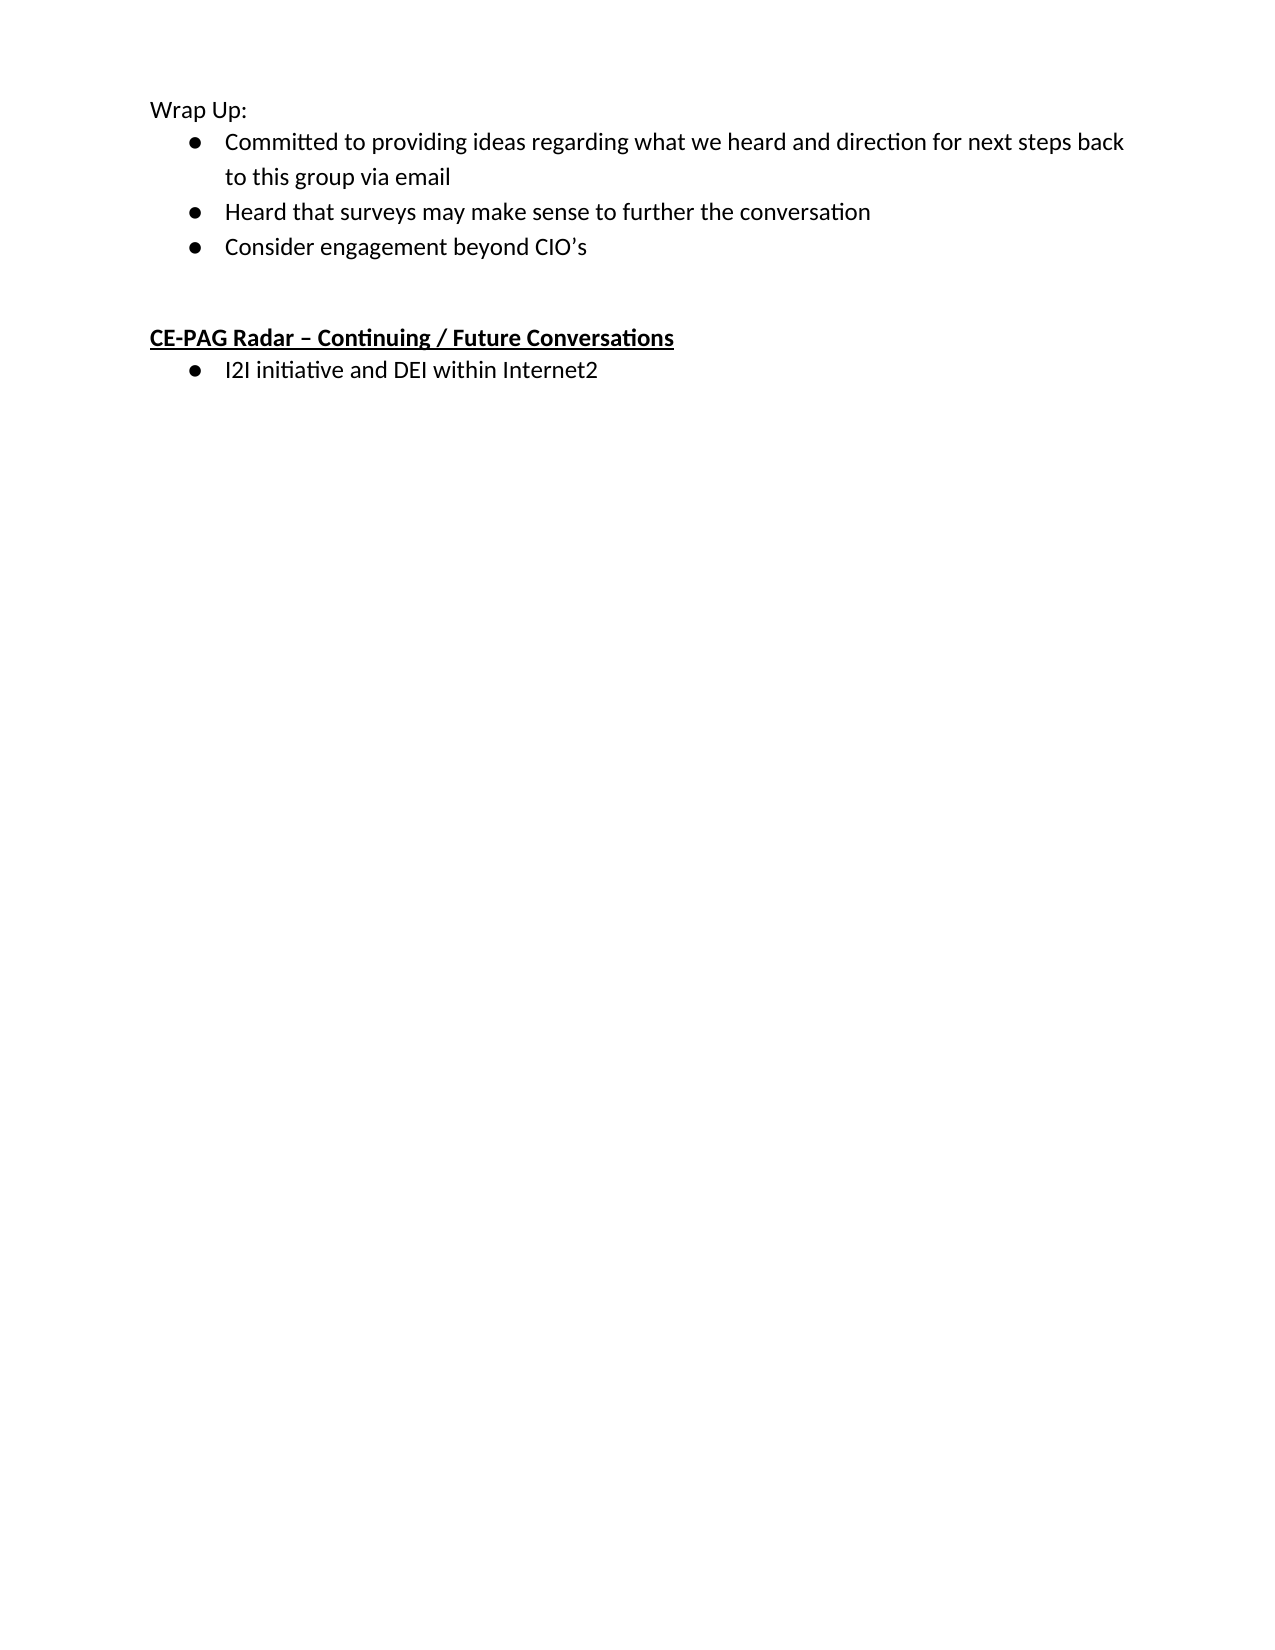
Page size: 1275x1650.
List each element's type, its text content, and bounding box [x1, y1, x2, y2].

list Consider engagement beyond CIO’s [187, 231, 1125, 262]
subtitle CE-PAG Radar – Continuing / Future Conversations [150, 322, 1125, 352]
list Heard that surveys may make sense to further the conversation [187, 196, 1125, 227]
subtitle Wrap Up: [150, 94, 1125, 124]
list Committed to providing ideas regarding what we heard and direction for next steps back to this group via email [187, 126, 1125, 192]
list I2I initiative and DEI within Internet2 [187, 354, 1125, 385]
